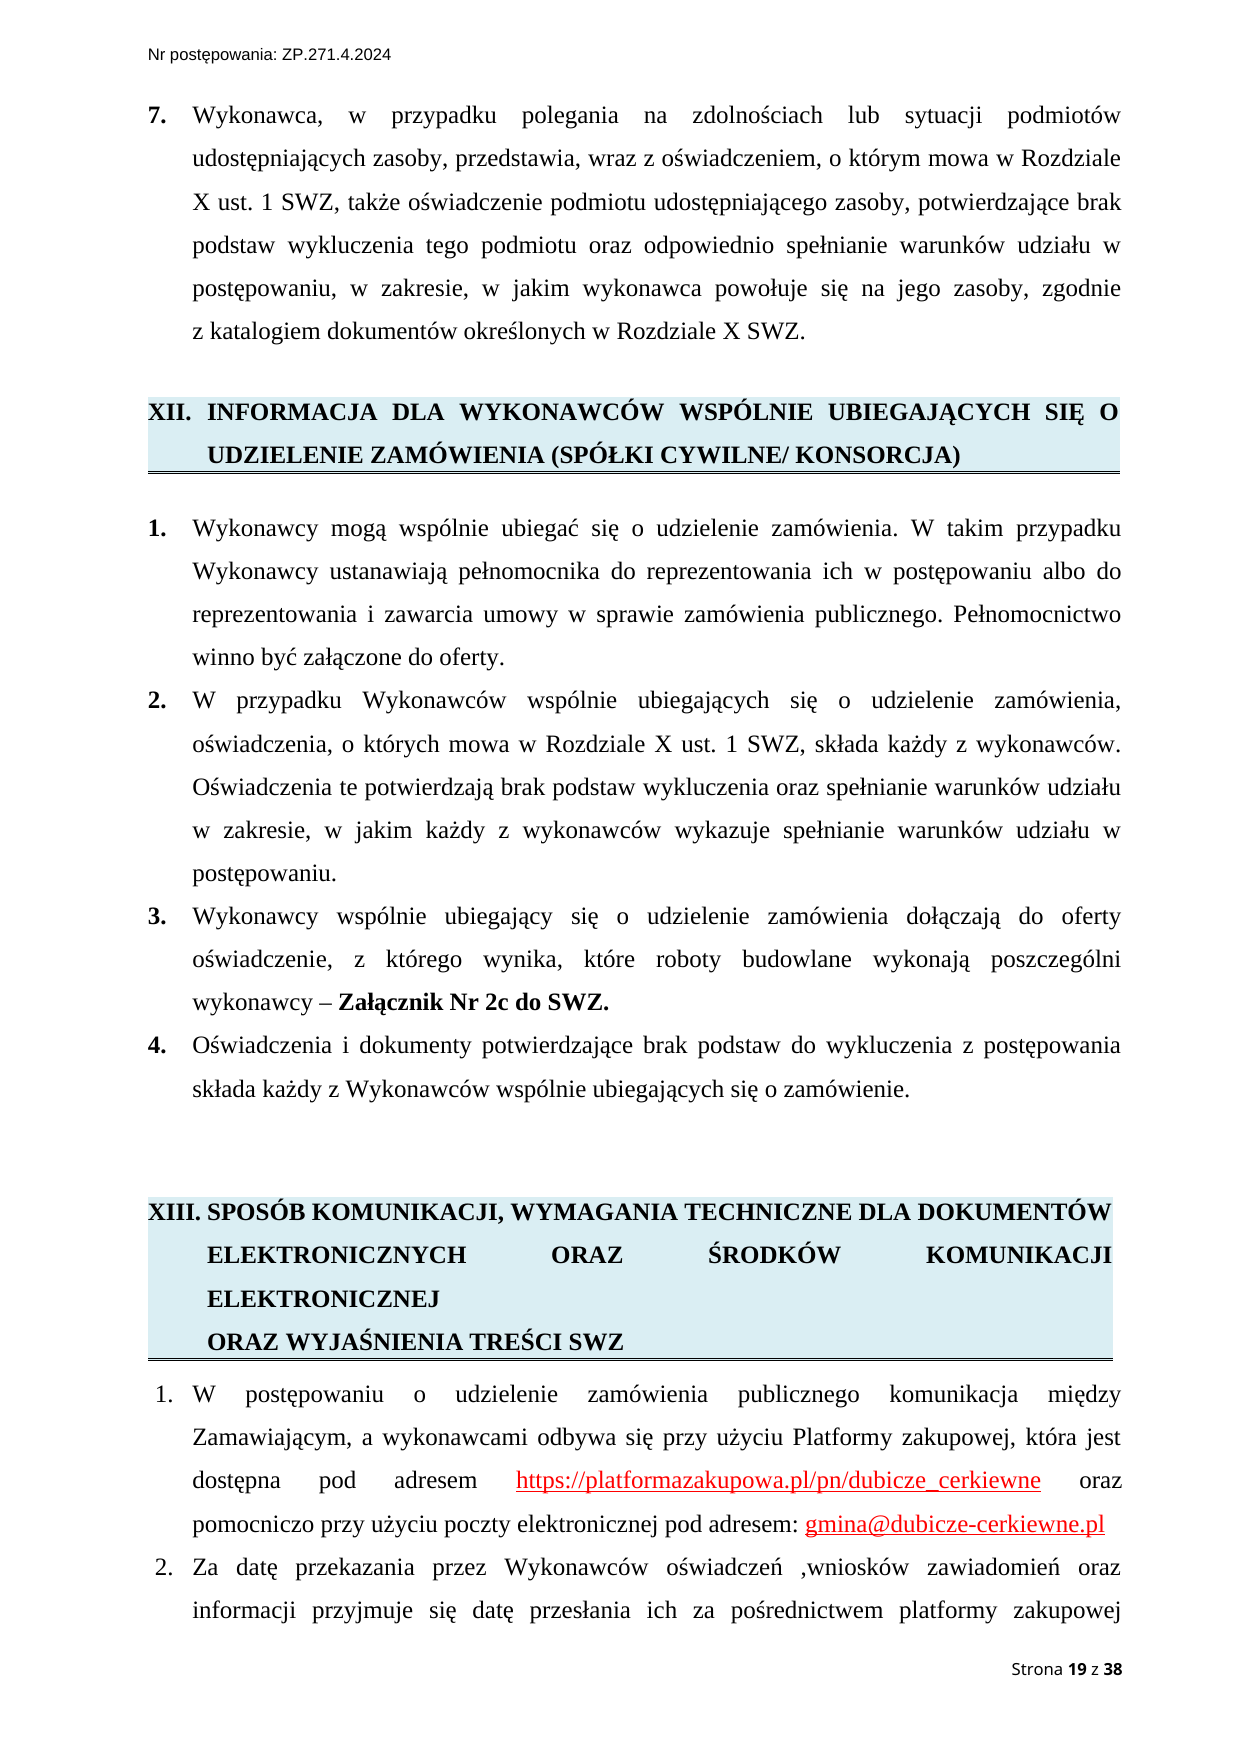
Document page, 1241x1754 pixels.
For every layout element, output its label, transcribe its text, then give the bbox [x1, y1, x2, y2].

text 7. Wykonawca, w przypadku polegania na zdolnościach lub sytuacji podmiotów udostępniających zasoby, przedstawia, wraz z oświadczeniem, o którym mowa w Rozdziale X ust. 1 SWZ, także oświadczenie podmiotu udostępniającego zasoby, potwierdzające brak podstaw wykluczenia tego podmiotu oraz odpowiednio spełnianie warunków udziału w postępowaniu, w zakresie, w jakim wykonawca powołuje się na jego zasoby, zgodnie z katalogiem dokumentów określonych w Rozdziale X SWZ. [148, 100, 1122, 345]
text 1. Wykonawcy mogą wspólnie ubiegać się o udzielenie zamówienia. W takim przypadku Wykonawcy ustanawiają pełnomocnika do reprezentowania ich w postępowaniu albo do reprezentowania i zawarcia umowy w sprawie zamówienia publicznego. Pełnomocnictwo winno być załączone do oferty. [148, 513, 1122, 671]
text XIII. SPOSÓB KOMUNIKACJI, WYMAGANIA TECHNICZNE DLA DOKUMENTÓW ELEKTRONICZNYCH ORAZ ŚRODKÓW KOMUNIKACJI ELEKTRONICZNEJ ORAZ WYJAŚNIENIA TREŚCI SWZ [148, 1197, 1113, 1358]
list W postępowaniu o udzielenie zamówienia publicznego komunikacja między Zamawiającym, a wykonawcami odbywa się przy użyciu Platformy zakupowej, która jest dostępna pod adresem https://platformazakupowa.pl/pn/dubicze_cerkiewne oraz pomocniczo przy użyciu poczty elektronicznej pod adresem: gmina@dubicze-cerkiewne.pl [154, 1379, 1122, 1537]
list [154, 1552, 1122, 1624]
text XII. INFORMACJA DLA WYKONAWCÓW WSPÓLNIE UBIEGAJĄCYCH SIĘ O UDZIELENIE ZAMÓWIENIA (SPÓŁKI CYWILNE/ KONSORCJA) [148, 397, 1120, 471]
text 4. Oświadczenia i dokumenty potwierdzające brak podstaw do wykluczenia z postępowania składa każdy z Wykonawców wspólnie ubiegających się o zamówienie. [148, 1031, 1122, 1102]
text 3. Wykonawcy wspólnie ubiegający się o udzielenie zamówienia dołączają do oferty oświadczenie, z którego wynika, które roboty budowlane wykonają poszczególni wykonawcy – Załącznik Nr 2c do SWZ. [148, 901, 1122, 1016]
text 2. W przypadku Wykonawców wspólnie ubiegających się o udzielenie zamówienia, oświadczenia, o których mowa w Rozdziale X ust. 1 SWZ, składa każdy z wykonawców. Oświadczenia te potwierdzają brak podstaw wykluczenia oraz spełnianie warunków udziału w zakresie, w jakim każdy z wykonawców wykazuje spełnianie warunków udziału w postępowaniu. [148, 686, 1122, 887]
